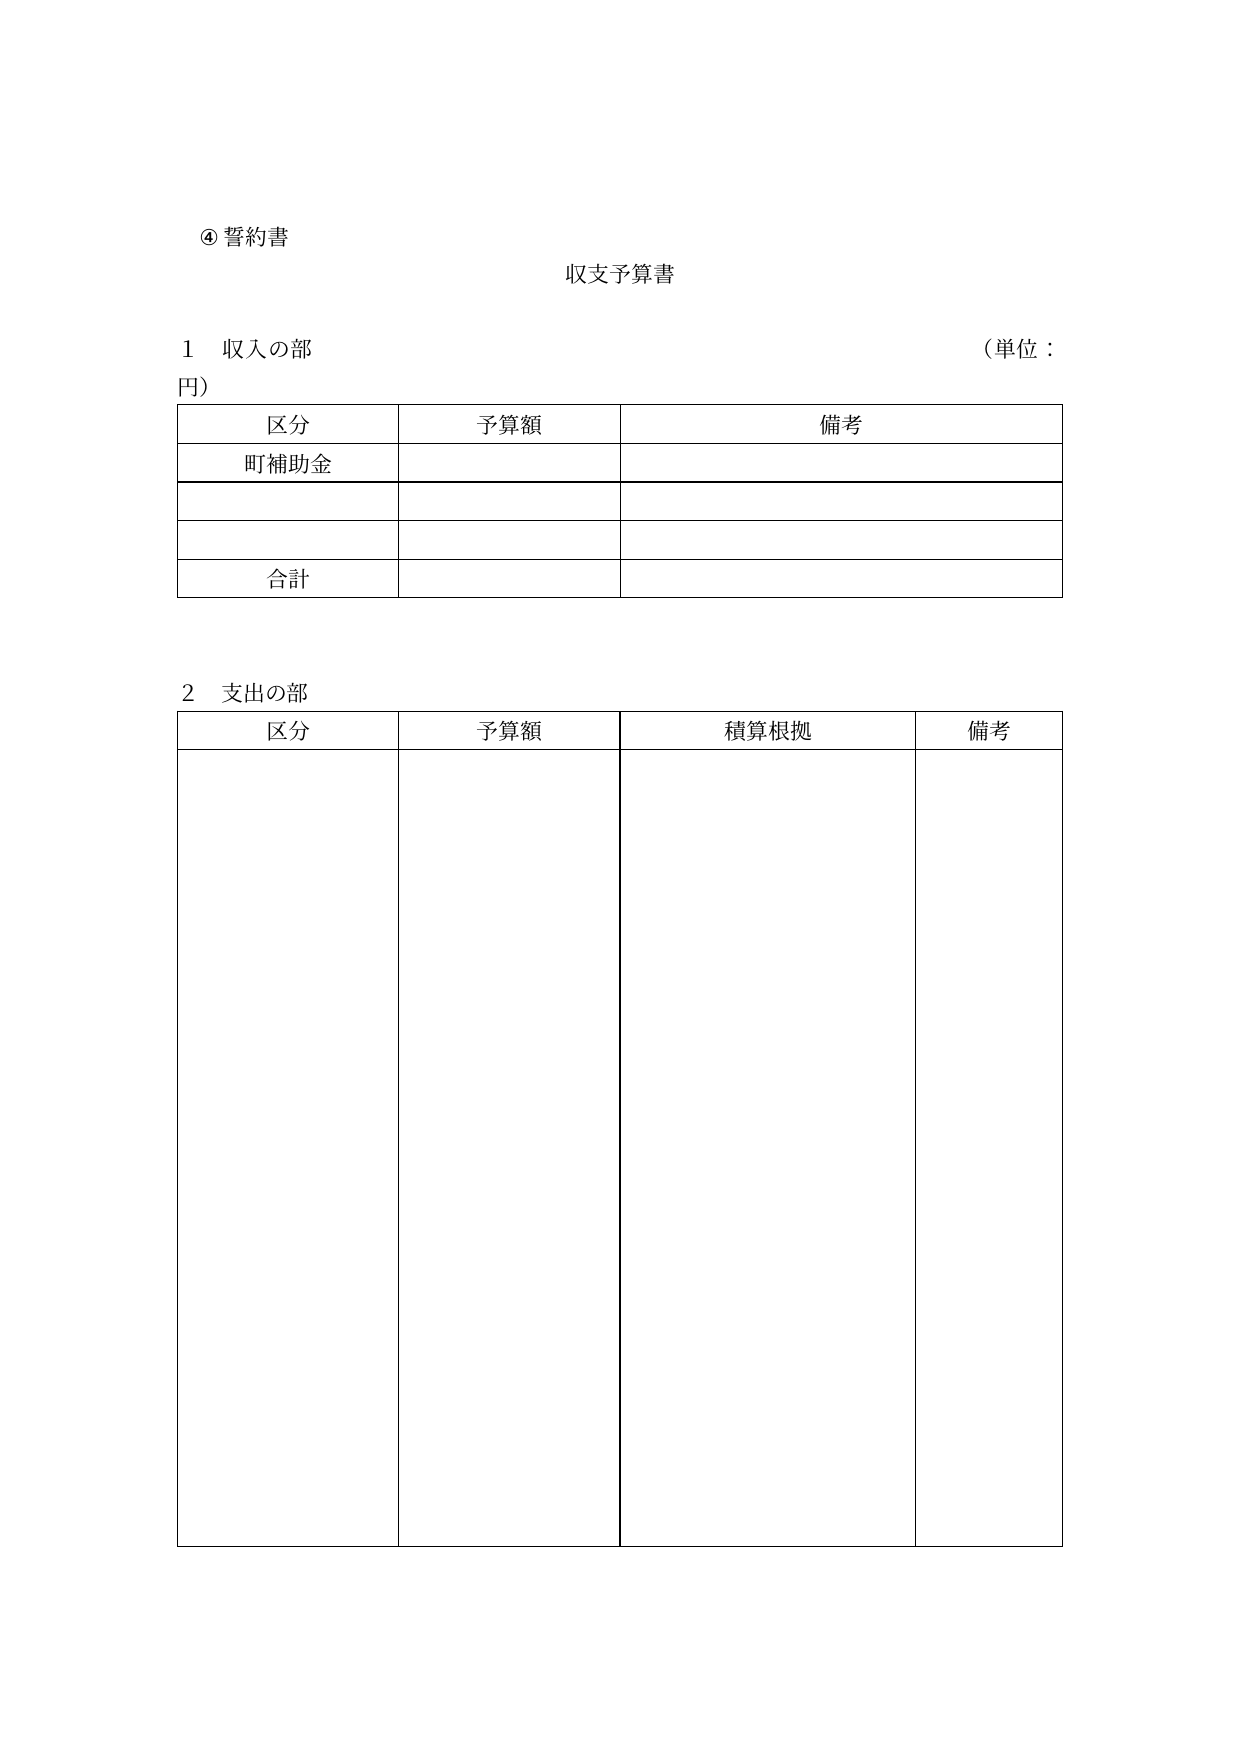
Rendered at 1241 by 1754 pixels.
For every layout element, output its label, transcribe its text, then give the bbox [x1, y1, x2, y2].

table_cell [621, 521, 1062, 558]
table_cell [916, 750, 1062, 1546]
table_cell 町補助金 [178, 444, 398, 481]
table_header 備考 [621, 405, 1062, 443]
table_cell [178, 521, 398, 558]
table_cell [178, 750, 398, 1546]
table_header 備考 [916, 712, 1062, 749]
table_cell [621, 750, 915, 1546]
text ２ 支出の部 [177, 673, 1063, 711]
table_header 予算額 [399, 712, 619, 749]
table_header 区分 [178, 405, 398, 443]
table_cell [178, 483, 398, 520]
text １ 収入の部 （単位：円） [177, 329, 1063, 404]
text 収支予算書 [177, 254, 1063, 292]
table_cell 合計 [178, 560, 398, 597]
table_cell [399, 483, 620, 520]
table_header 区分 [178, 712, 398, 749]
text ④誓約書 [177, 217, 1063, 254]
table_header 予算額 [399, 405, 620, 443]
table_cell [399, 521, 620, 558]
table_cell [399, 560, 620, 597]
table_cell [621, 483, 1062, 520]
table_cell [399, 750, 619, 1546]
table_header 積算根拠 [621, 712, 915, 749]
table_cell [621, 444, 1062, 481]
table_cell [399, 444, 620, 481]
table_cell [621, 560, 1062, 597]
